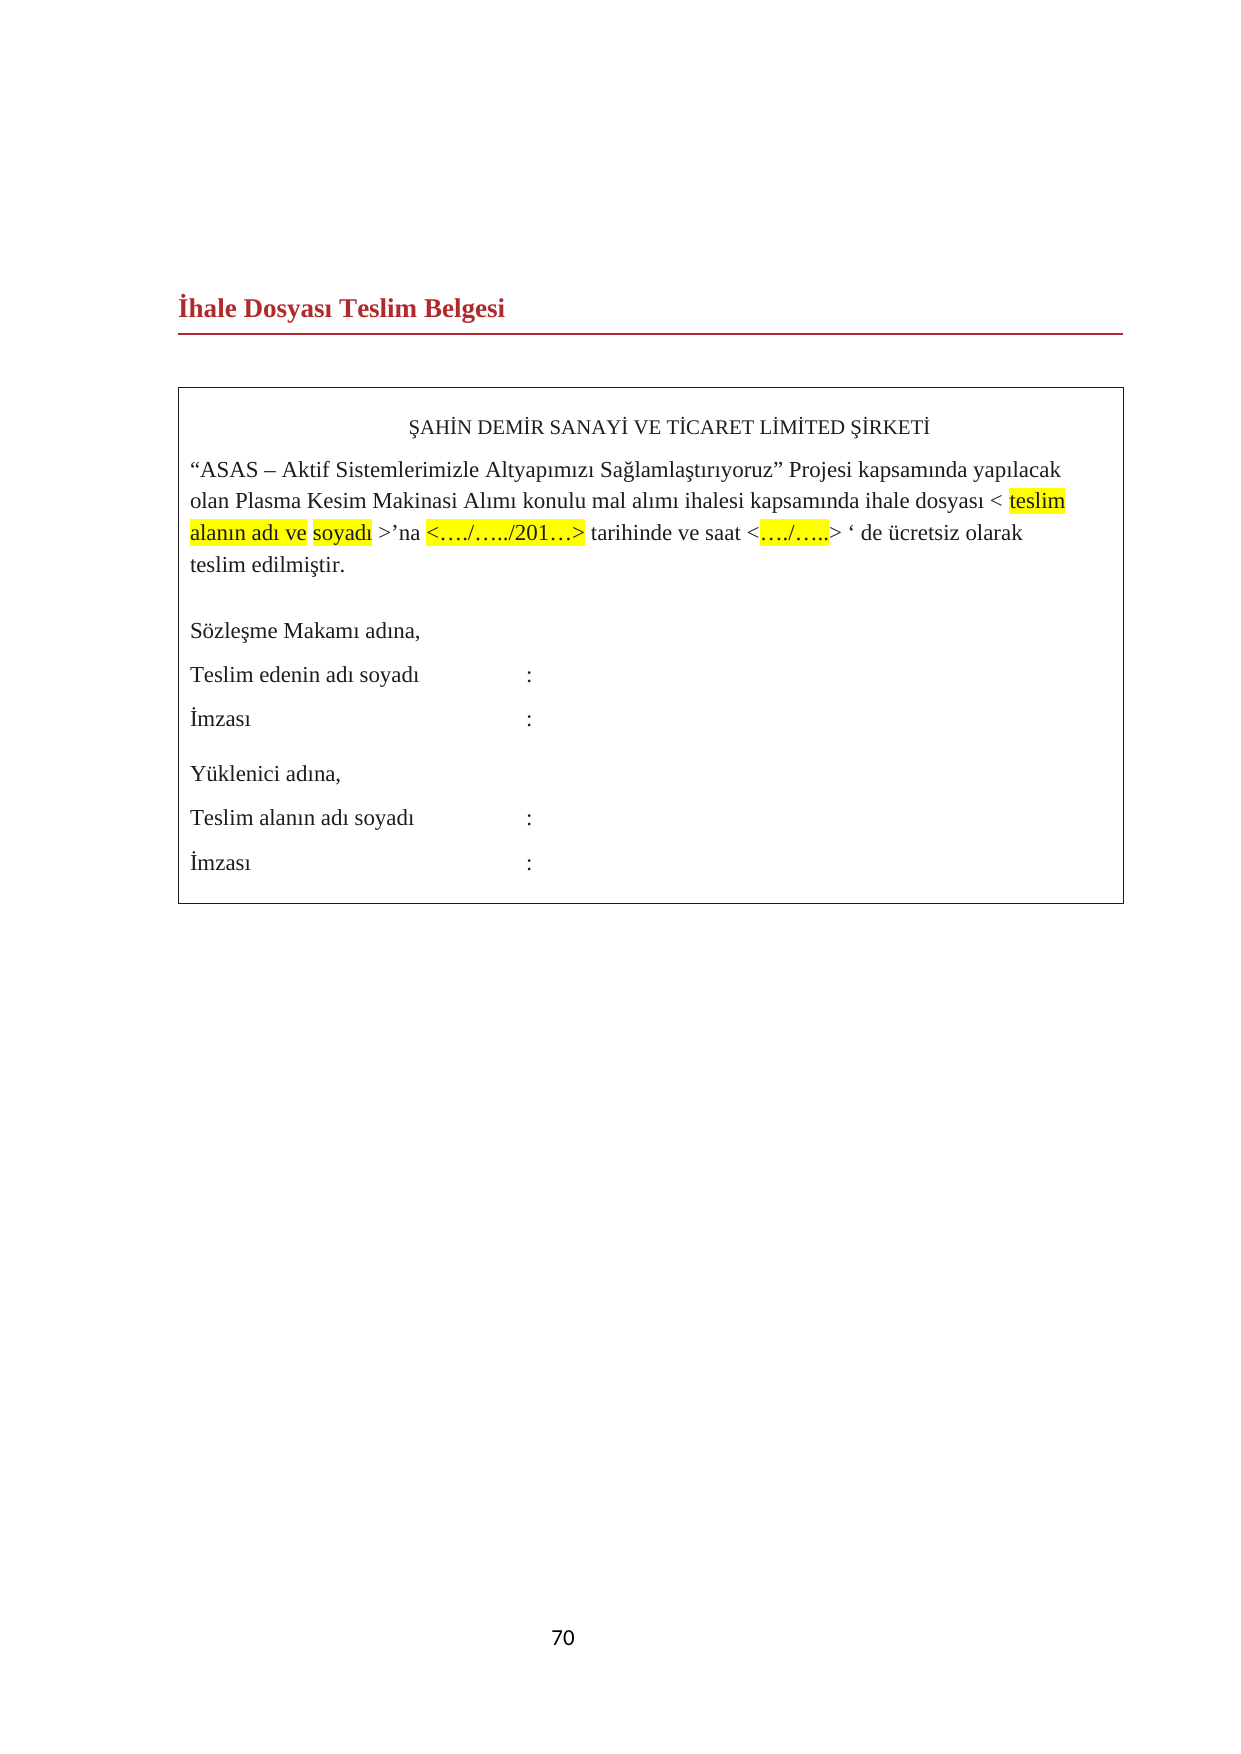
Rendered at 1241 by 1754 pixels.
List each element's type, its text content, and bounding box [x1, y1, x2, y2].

text Yüklenici adına, [190, 760, 1092, 787]
text İmzası : [190, 705, 1092, 732]
text “ASAS – Aktif Sistemlerimizle Altyapımızı Sağlamlaştırıyoruz” Projesi kapsamında yapılacak olan Plasma Kesim Makinasi Alımı konulu mal alımı ihalesi kapsamında ihale dosyası < teslim alanın adı ve soyadı >’na <…./…../201…> tarihinde ve saat <…./…..> ‘ de ücretsiz olarak teslim edilmiştir. [190, 456, 1081, 578]
text ŞAHİN DEMİR SANAYİ VE TİCARET LİMİTED ŞİRKETİ [33, 420, 1092, 438]
text Teslim edenin adı soyadı : [190, 661, 1092, 687]
text Sözleşme Makamı adına, [190, 617, 1092, 643]
text İmzası : [190, 848, 1092, 875]
text İhale Dosyası Teslim Belgesi [178, 293, 1092, 324]
text Teslim alanın adı soyadı : [190, 804, 1092, 831]
